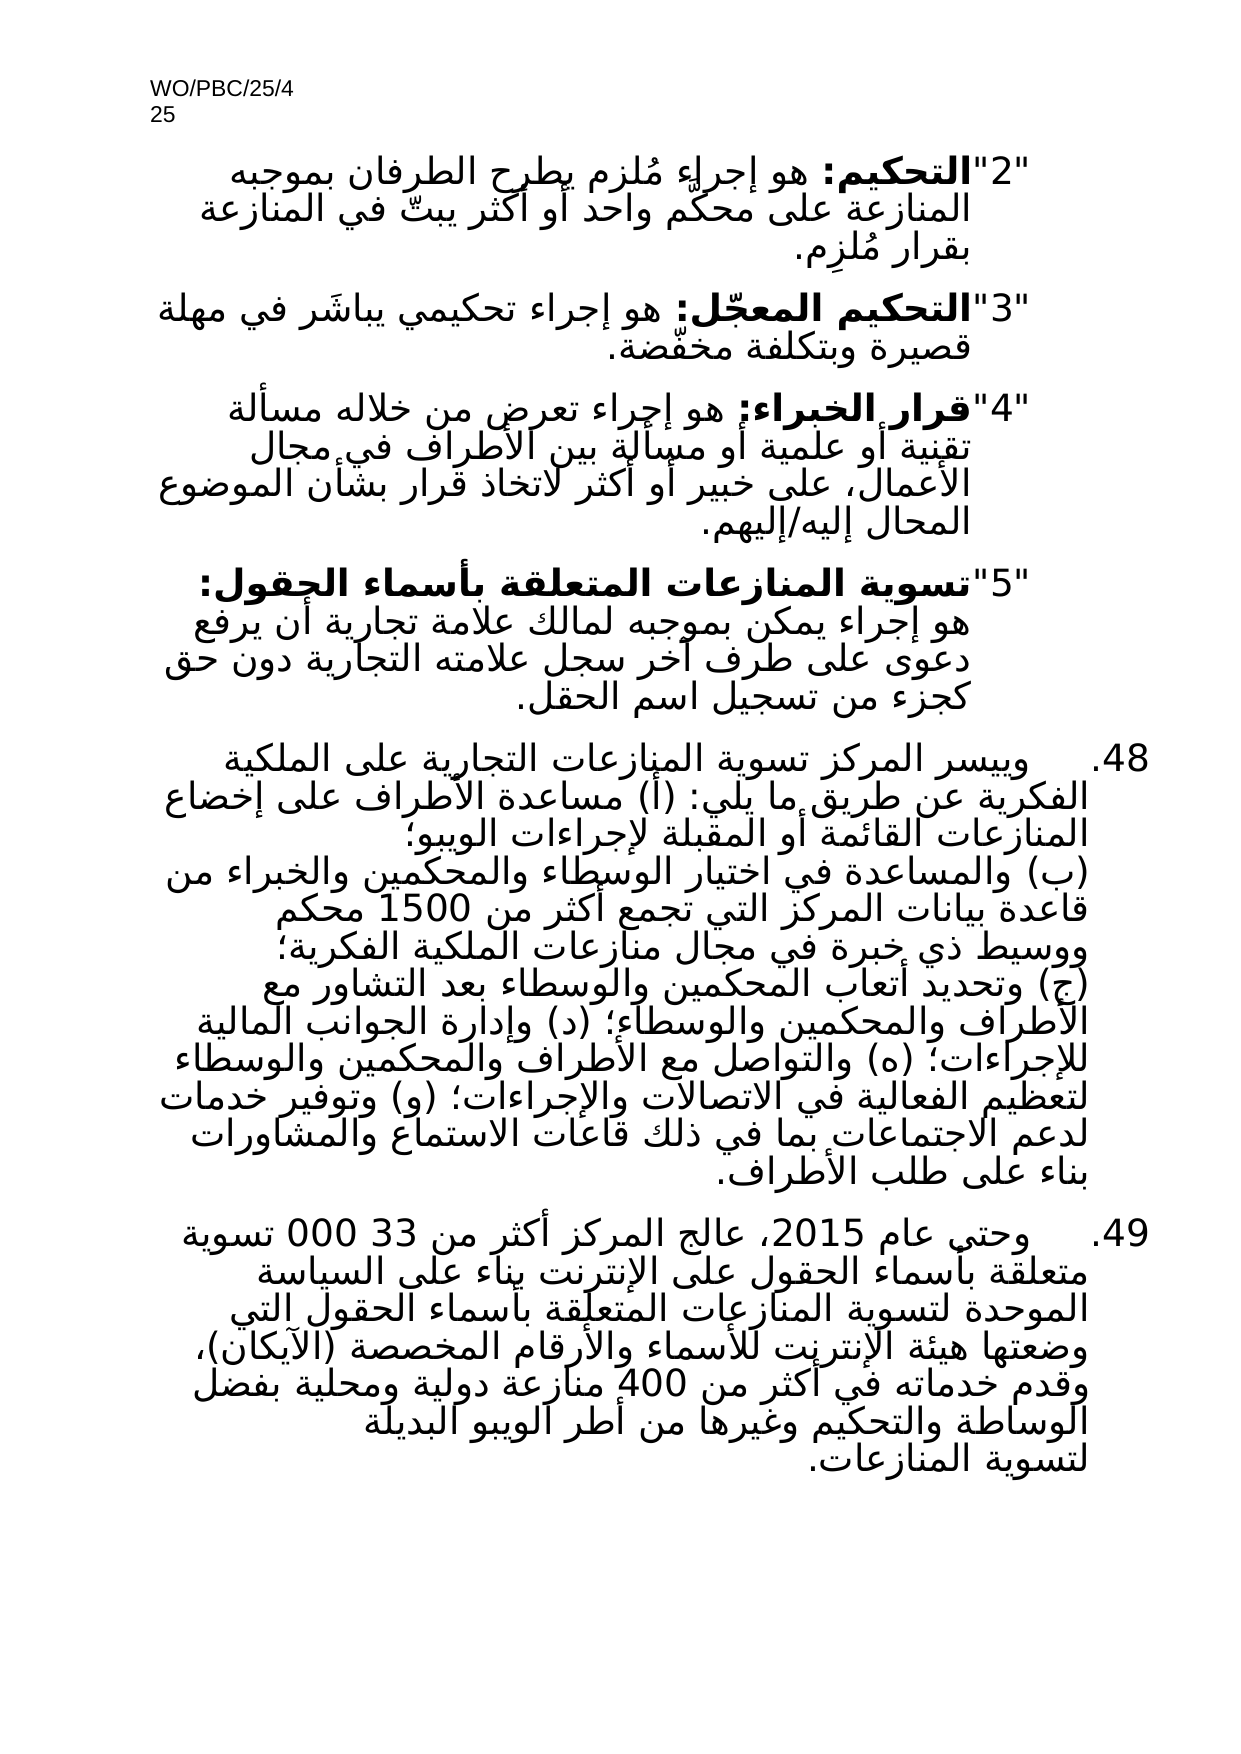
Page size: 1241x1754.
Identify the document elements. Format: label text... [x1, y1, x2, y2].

text "5" تسوية المنازعات المتعلقة بأسماء الحقول: هو إجراء يمكن بموجبه لمالك علامة تجارية أن يرفع دعوى على طرف آخر سجل علامته التجارية دون حق كجزء من تسجيل اسم الحقل. [150, 567, 1031, 717]
text وييسر المركز تسوية المنازعات التجارية على الملكية الفكرية عن طريق ما يلي: (أ) مساعدة الأطراف على إخضاع المنازعات القائمة أو المقبلة لإجراءات الويبو؛ (ب) والمساعدة في اختيار الوسطاء والمحكمين والخبراء من قاعدة بيانات المركز التي تجمع أكثر من 1500 محكم ووسيط ذي خبرة في مجال منازعات الملكية الفكرية؛ (ج) وتحديد أتعاب المحكمين والوسطاء بعد التشاور مع الأطراف والمحكمين والوسطاء؛ (د) وإدارة الجوانب المالية للإجراءات؛ (ه) والتواصل مع الأطراف والمحكمين والوسطاء لتعظيم الفعالية في الاتصالات والإجراءات؛ (و) وتوفير خدمات لدعم الاجتماعات بما في ذلك قاعات الاستماع والمشاورات بناء على طلب الأطراف. [150, 742, 1090, 1192]
text وحتى عام 2015، عالج المركز أكثر من 000 33 تسوية متعلقة بأسماء الحقول على الإنترنت بناء على السياسة الموحدة لتسوية المنازعات المتعلقة بأسماء الحقول التي وضعتها هيئة الإنترنت للأسماء والأرقام المخصصة (الآيكان)، وقدم خدماته في أكثر من 400 منازعة دولية ومحلية بفضل الوساطة والتحكيم وغيرها من أطر الويبو البديلة لتسوية المنازعات. [150, 1217, 1090, 1479]
text "2" التحكيم: هو إجراء مُلزم يطرح الطرفان بموجبه المنازعة على محكَّم واحد أو أكثر يبتّ في المنازعة بقرار مُلزِم. [150, 154, 1031, 267]
text "3" التحكيم المعجّل: هو إجراء تحكيمي يباشَر في مهلة قصيرة وبتكلفة مخفّضة. [150, 292, 1031, 367]
text "4" قرار الخبراء: هو إجراء تعرض من خلاله مسألة تقنية أو علمية أو مسألة بين الأطراف في مجال الأعمال، على خبير أو أكثر لاتخاذ قرار بشأن الموضوع المحال إليه/إليهم. [150, 392, 1031, 542]
